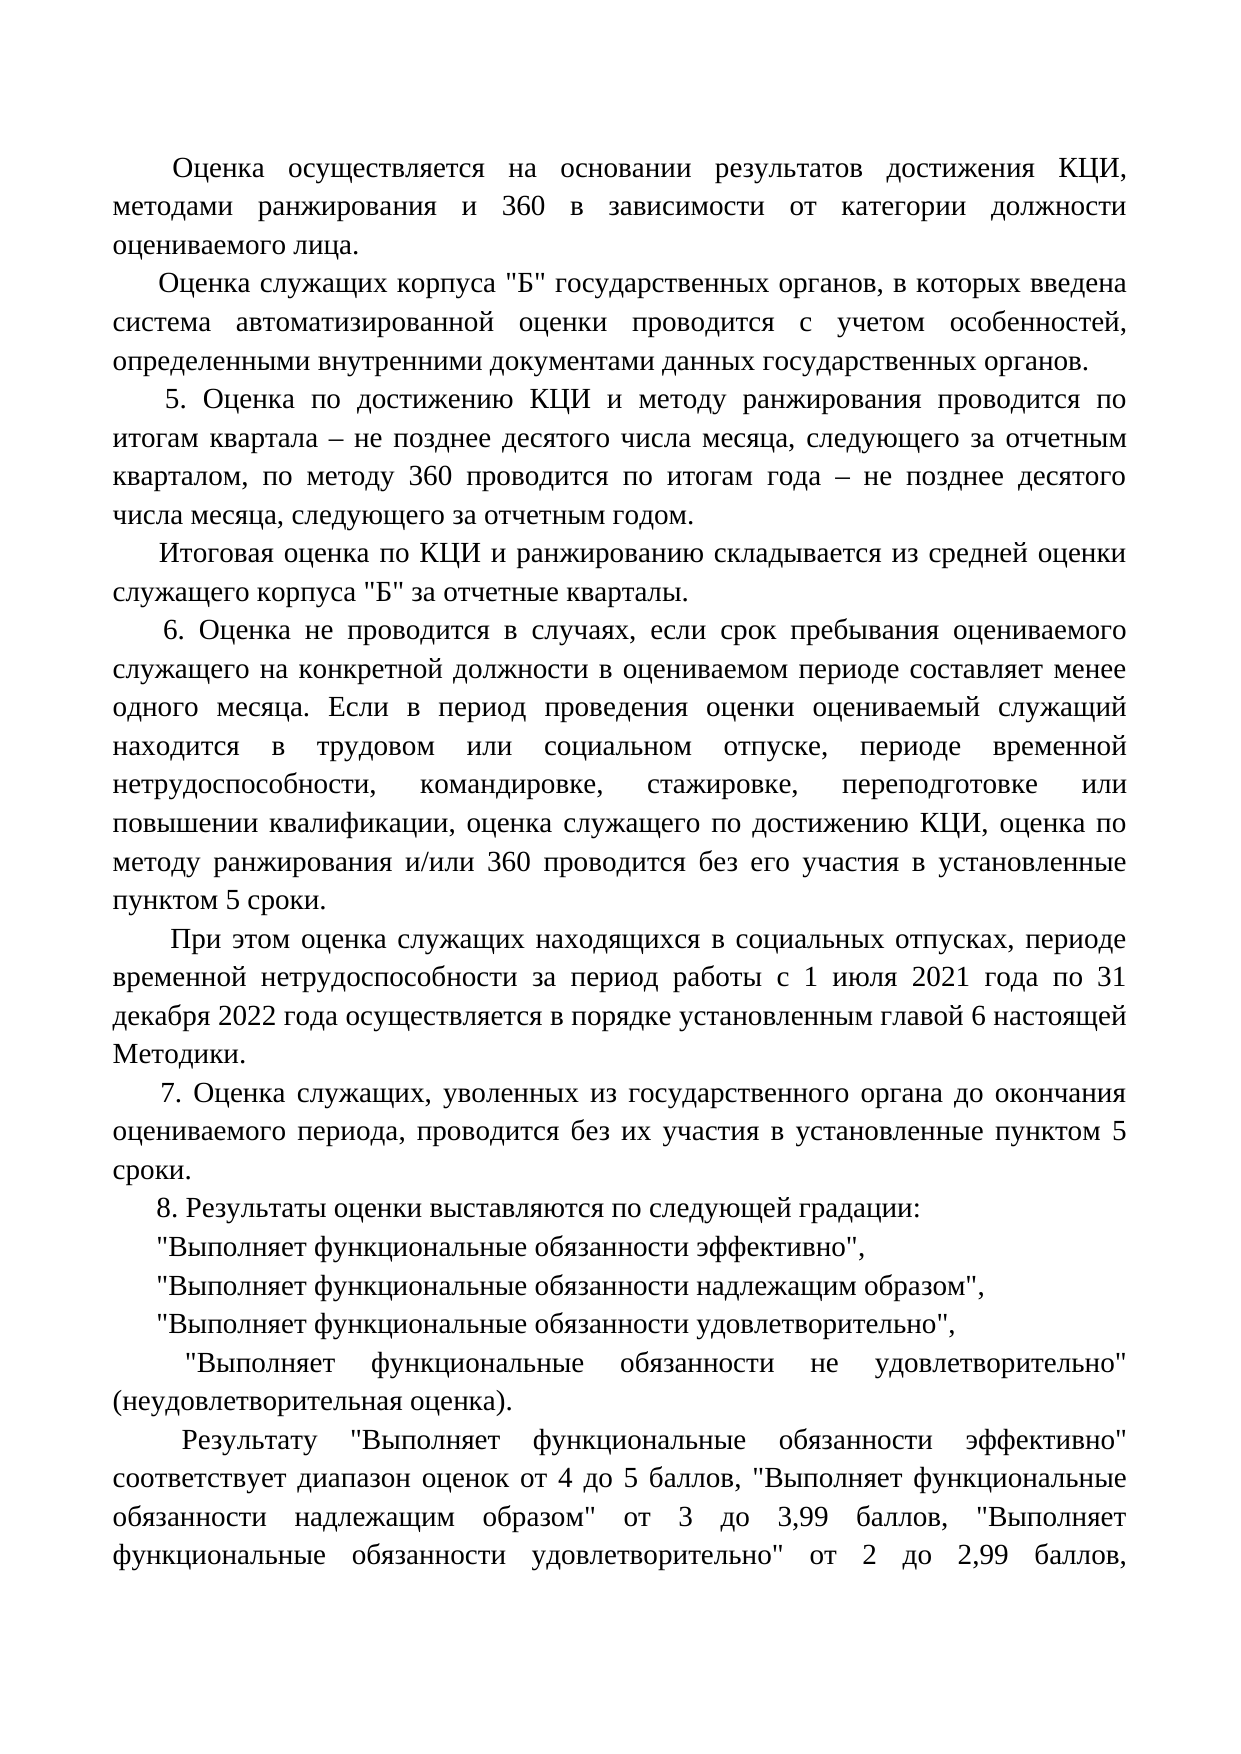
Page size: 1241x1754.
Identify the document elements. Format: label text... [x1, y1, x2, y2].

text "Выполняет функциональные обязанности эффективно", [112, 1229, 1128, 1263]
text 5. Оценка по достижению КЦИ и методу ранжирования проводится по итогам квартала – не позднее десятого числа месяца, следующего за отчетным кварталом, по методу 360 проводится по итогам года – не позднее десятого числа месяца, следующего за отчетным годом. [112, 381, 1128, 530]
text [112, 1422, 1128, 1571]
text Оценка служащих корпуса "Б" государственных органов, в которых введена система автоматизированной оценки проводится с учетом особенностей, определенными внутренними документами данных государственных органов. [112, 266, 1128, 376]
text "Выполняет функциональные обязанности удовлетворительно", [112, 1306, 1128, 1340]
text 8. Результаты оценки выставляются по следующей градации: [112, 1191, 1128, 1224]
text При этом оценка служащих находящихся в социальных отпусках, периоде временной нетрудоспособности за период работы с 1 июля 2021 года по 31 декабря 2022 года осуществляется в порядке установленным главой 6 настоящей Методики. [112, 921, 1128, 1070]
text Оценка осуществляется на основании результатов достижения КЦИ, методами ранжирования и 360 в зависимости от категории должности оцениваемого лица. [112, 150, 1128, 261]
text "Выполняет функциональные обязанности надлежащим образом", [112, 1268, 1128, 1301]
text "Выполняет функциональные обязанности не удовлетворительно" (неудовлетворительная оценка). [112, 1345, 1128, 1417]
text Итоговая оценка по КЦИ и ранжированию складывается из средней оценки служащего корпуса "Б" за отчетные кварталы. [112, 535, 1128, 607]
text 6. Оценка не проводится в случаях, если срок пребывания оцениваемого служащего на конкретной должности в оцениваемом периоде составляет менее одного месяца. Если в период проведения оценки оцениваемый служащий находится в трудовом или социальном отпуске, периоде временной нетрудоспособности, командировке, стажировке, переподготовке или повышении квалификации, оценка служащего по достижению КЦИ, оценка по методу ранжирования и/или 360 проводится без его участия в установленные пунктом 5 сроки. [112, 612, 1128, 916]
text 7. Оценка служащих, уволенных из государственного органа до окончания оцениваемого периода, проводится без их участия в установленные пунктом 5 сроки. [112, 1075, 1128, 1186]
